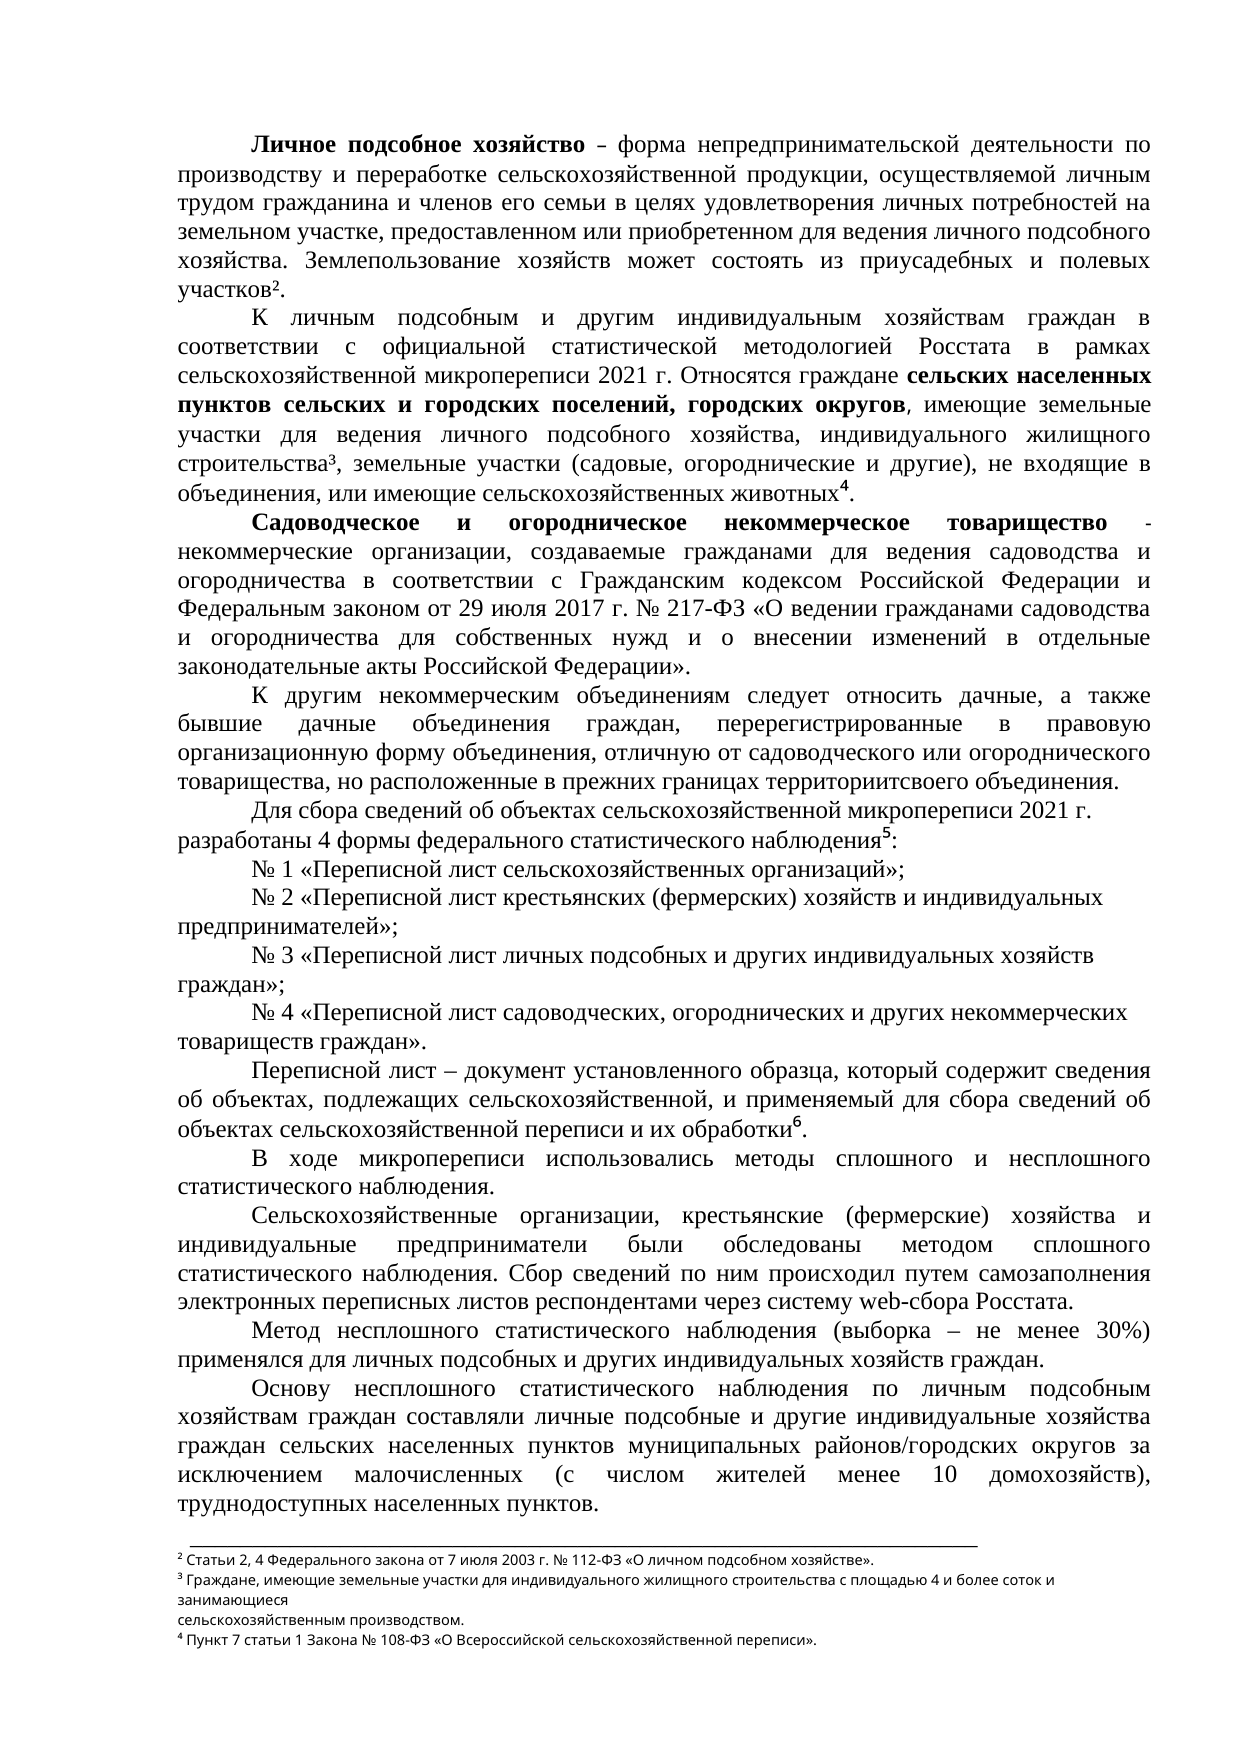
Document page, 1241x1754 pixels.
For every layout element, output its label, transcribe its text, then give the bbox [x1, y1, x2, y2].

text Основу несплошного статистического наблюдения по личным подсобным хозяйствам граждан составляли личные подсобные и другие индивидуальные хозяйства граждан сельских населенных пунктов муниципальных районов/городских округов за исключением малочисленных (с числом жителей менее 10 домохозяйств), труднодоступных населенных пунктов. [177, 1373, 1152, 1516]
text № 4 «Переписной лист садоводческих, огороднических и других некоммерческих товариществ граждан». [177, 997, 1152, 1055]
text Садоводческое и огородническое некоммерческое товарищество - некоммерческие организации, создаваемые гражданами для ведения садоводства и огородничества в соответствии с Гражданским кодексом Российской Федерации и Федеральным законом от 29 июля 2017 г. № 217-ФЗ «О ведении гражданами садоводства и огородничества для собственных нужд и о внесении изменений в отдельные законодательные акты Российской Федерации». [177, 507, 1152, 680]
text № 2 «Переписной лист крестьянских (фермерских) хозяйств и индивидуальных предпринимателей»; [177, 882, 1152, 940]
text Личное подсобное хозяйство – форма непредпринимательской деятельности по производству и переработке сельскохозяйственной продукции, осуществляемой личным трудом гражданина и членов его семьи в целях удовлетворения личных потребностей на земельном участке, предоставленном или приобретенном для ведения личного подсобного хозяйства. Землепользование хозяйств может состоять из приусадебных и полевых участков². [177, 129, 1152, 302]
text № 3 «Переписной лист личных подсобных и других индивидуальных хозяйств граждан»; [177, 940, 1152, 997]
text сельскохозяйственным производством. [177, 1610, 1152, 1629]
text ³ Граждане, имеющие земельные участки для индивидуального жилищного строительства с площадью 4 и более соток и занимающиеся [177, 1570, 1152, 1610]
text Для сбора сведений об объектах сельскохозяйственной микропереписи 2021 г. разработаны 4 формы федерального статистического наблюдения⁵: [177, 795, 1152, 854]
text Метод несплошного статистического наблюдения (выборка – не менее 30%) применялся для личных подсобных и других индивидуальных хозяйств граждан. [177, 1315, 1152, 1373]
text _______________________________________________________________ [177, 1521, 1152, 1550]
text ² Статьи 2, 4 Федерального закона от 7 июля 2003 г. № 112-ФЗ «О личном подсобном хозяйстве». [177, 1550, 1152, 1570]
text В ходе микропереписи использовались методы сплошного и несплошного статистического наблюдения. [177, 1143, 1152, 1200]
text Сельскохозяйственные организации, крестьянские (фермерские) хозяйства и индивидуальные предприниматели были обследованы методом сплошного статистического наблюдения. Сбор сведений по ним происходил путем самозаполнения электронных переписных листов респондентами через систему web-сбора Росстата. [177, 1200, 1152, 1315]
text К другим некоммерческим объединениям следует относить дачные, а также бывшие дачные объединения граждан, перерегистрированные в правовую организационную форму объединения, отличную от садоводческого или огороднического товарищества, но расположенные в прежних границах территориитсвоего объединения. [177, 680, 1152, 795]
text Переписной лист – документ установленного образца, который содержит сведения об объектах, подлежащих сельскохозяйственной, и применяемый для сбора сведений об объектах сельскохозяйственной переписи и их обработки⁶. [177, 1055, 1152, 1143]
text № 1 «Переписной лист сельскохозяйственных организаций»; [177, 854, 1152, 882]
text ⁴ Пункт 7 статьи 1 Закона № 108-ФЗ «О Всероссийской сельскохозяйственной переписи». [177, 1629, 1152, 1649]
text К личным подсобным и другим индивидуальным хозяйствам граждан в соответствии с официальной статистической методологией Росстата в рамках сельскохозяйственной микропереписи 2021 г. Относятся граждане сельских населенных пунктов сельских и городских поселений, городских округов, имеющие земельные участки для ведения личного подсобного хозяйства, индивидуального жилищного строительства³, земельные участки (садовые, огороднические и другие), не входящие в объединения, или имеющие сельскохозяйственных животных⁴. [177, 302, 1152, 507]
